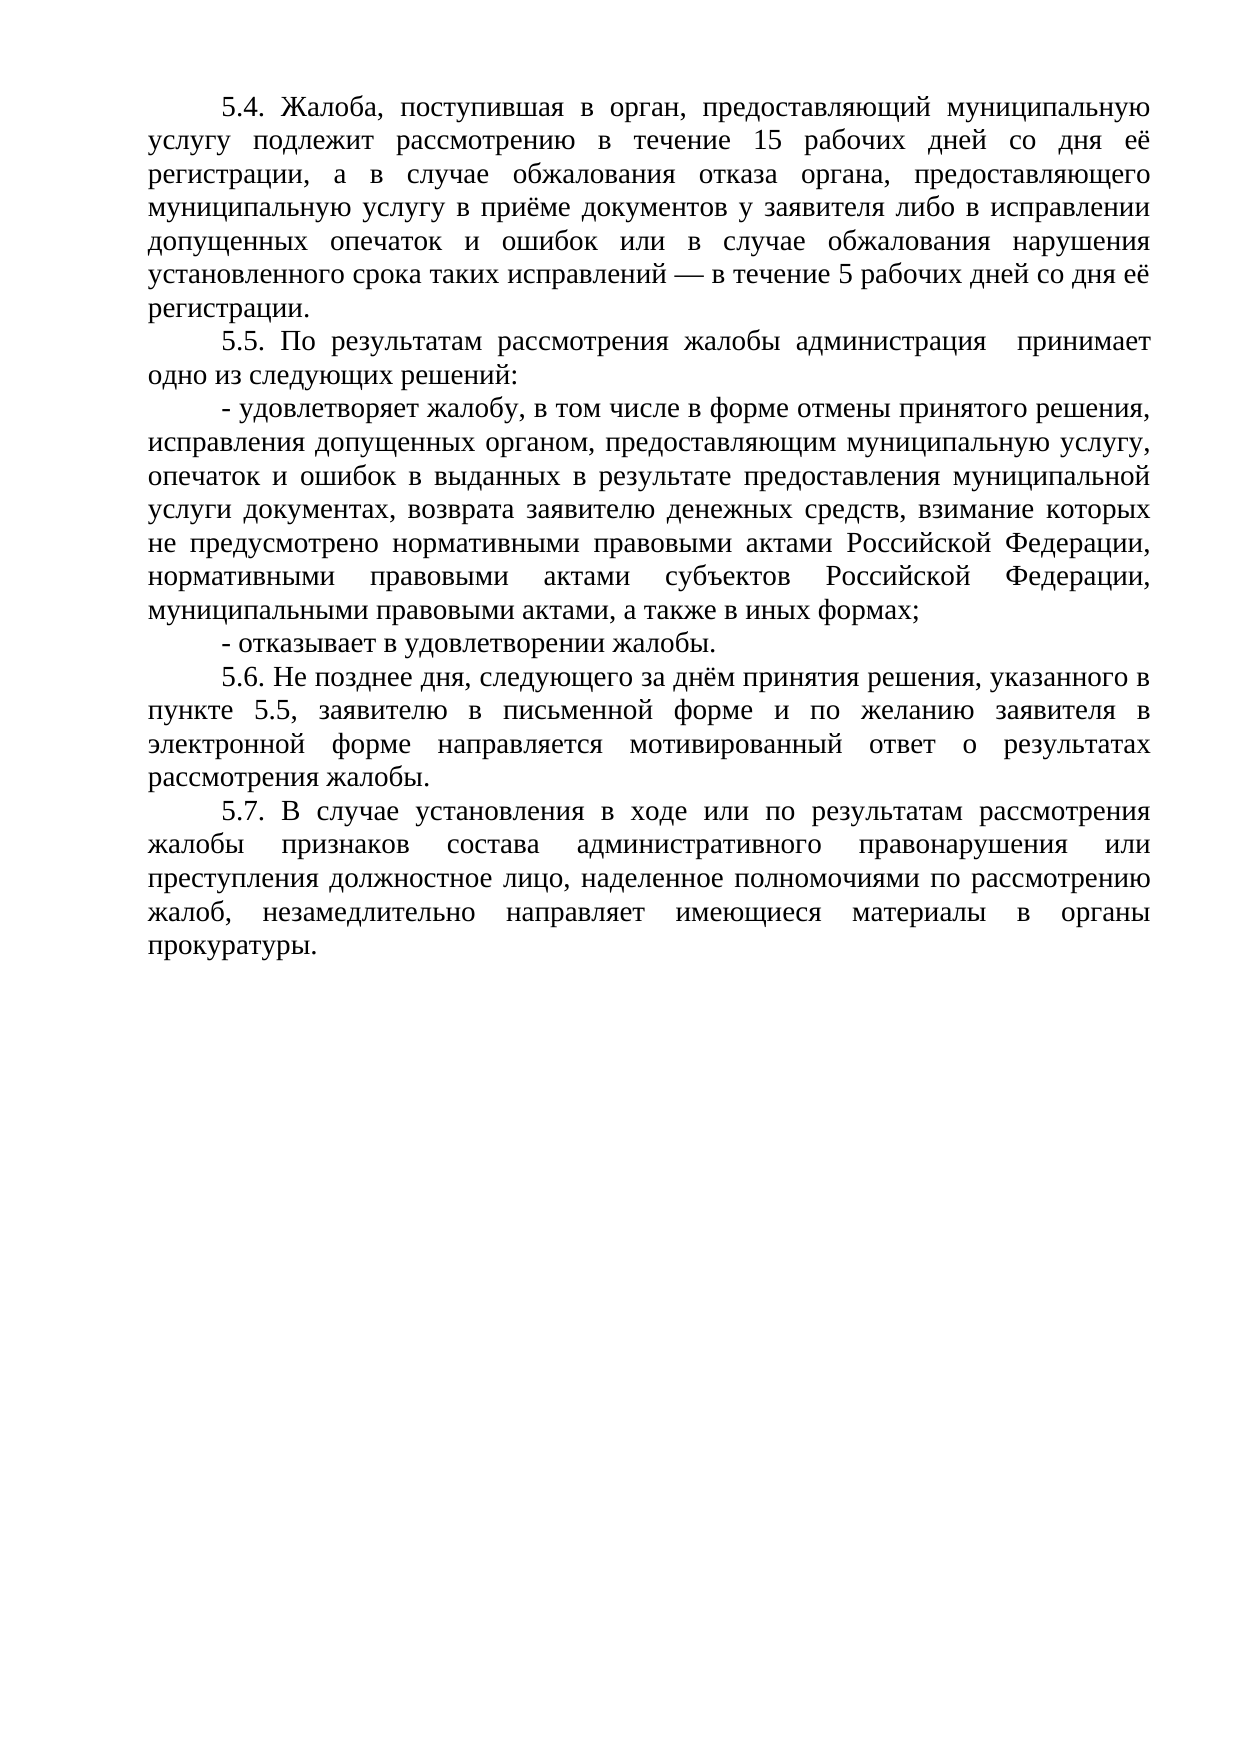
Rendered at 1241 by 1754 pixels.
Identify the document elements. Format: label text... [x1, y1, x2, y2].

text 5.7. В случае установления в ходе или по результатам рассмотрения жалобы признаков состава административного правонарушения или преступления должностное лицо, наделенное полномочиями по рассмотрению жалоб, незамедлительно направляет имеющиеся материалы в органы прокуратуры. [148, 793, 1152, 961]
text 5.5. По результатам рассмотрения жалобы администрация принимает одно из следующих решений: [148, 323, 1152, 391]
text 5.4. Жалоба, поступившая в орган, предоставляющий муниципальную услугу подлежит рассмотрению в течение 15 рабочих дней со дня её регистрации, а в случае обжалования отказа органа, предоставляющего муниципальную услугу в приёме документов у заявителя либо в исправлении допущенных опечаток и ошибок или в случае обжалования нарушения установленного срока таких исправлений — в течение 5 рабочих дней со дня её регистрации. [148, 89, 1152, 323]
text 5.6. Не позднее дня, следующего за днём принятия решения, указанного в пункте 5.5, заявителю в письменной форме и по желанию заявителя в электронной форме направляется мотивированный ответ о результатах рассмотрения жалобы. [148, 659, 1152, 793]
text - отказывает в удовлетворении жалобы. [148, 625, 1152, 659]
text - удовлетворяет жалобу, в том числе в форме отмены принятого решения, исправления допущенных органом, предоставляющим муниципальную услугу, опечаток и ошибок в выданных в результате предоставления муниципальной услуги документах, возврата заявителю денежных средств, взимание которых не предусмотрено нормативными правовыми актами Российской Федерации, нормативными правовыми актами субъектов Российской Федерации, муниципальными правовыми актами, а также в иных формах; [148, 391, 1152, 625]
